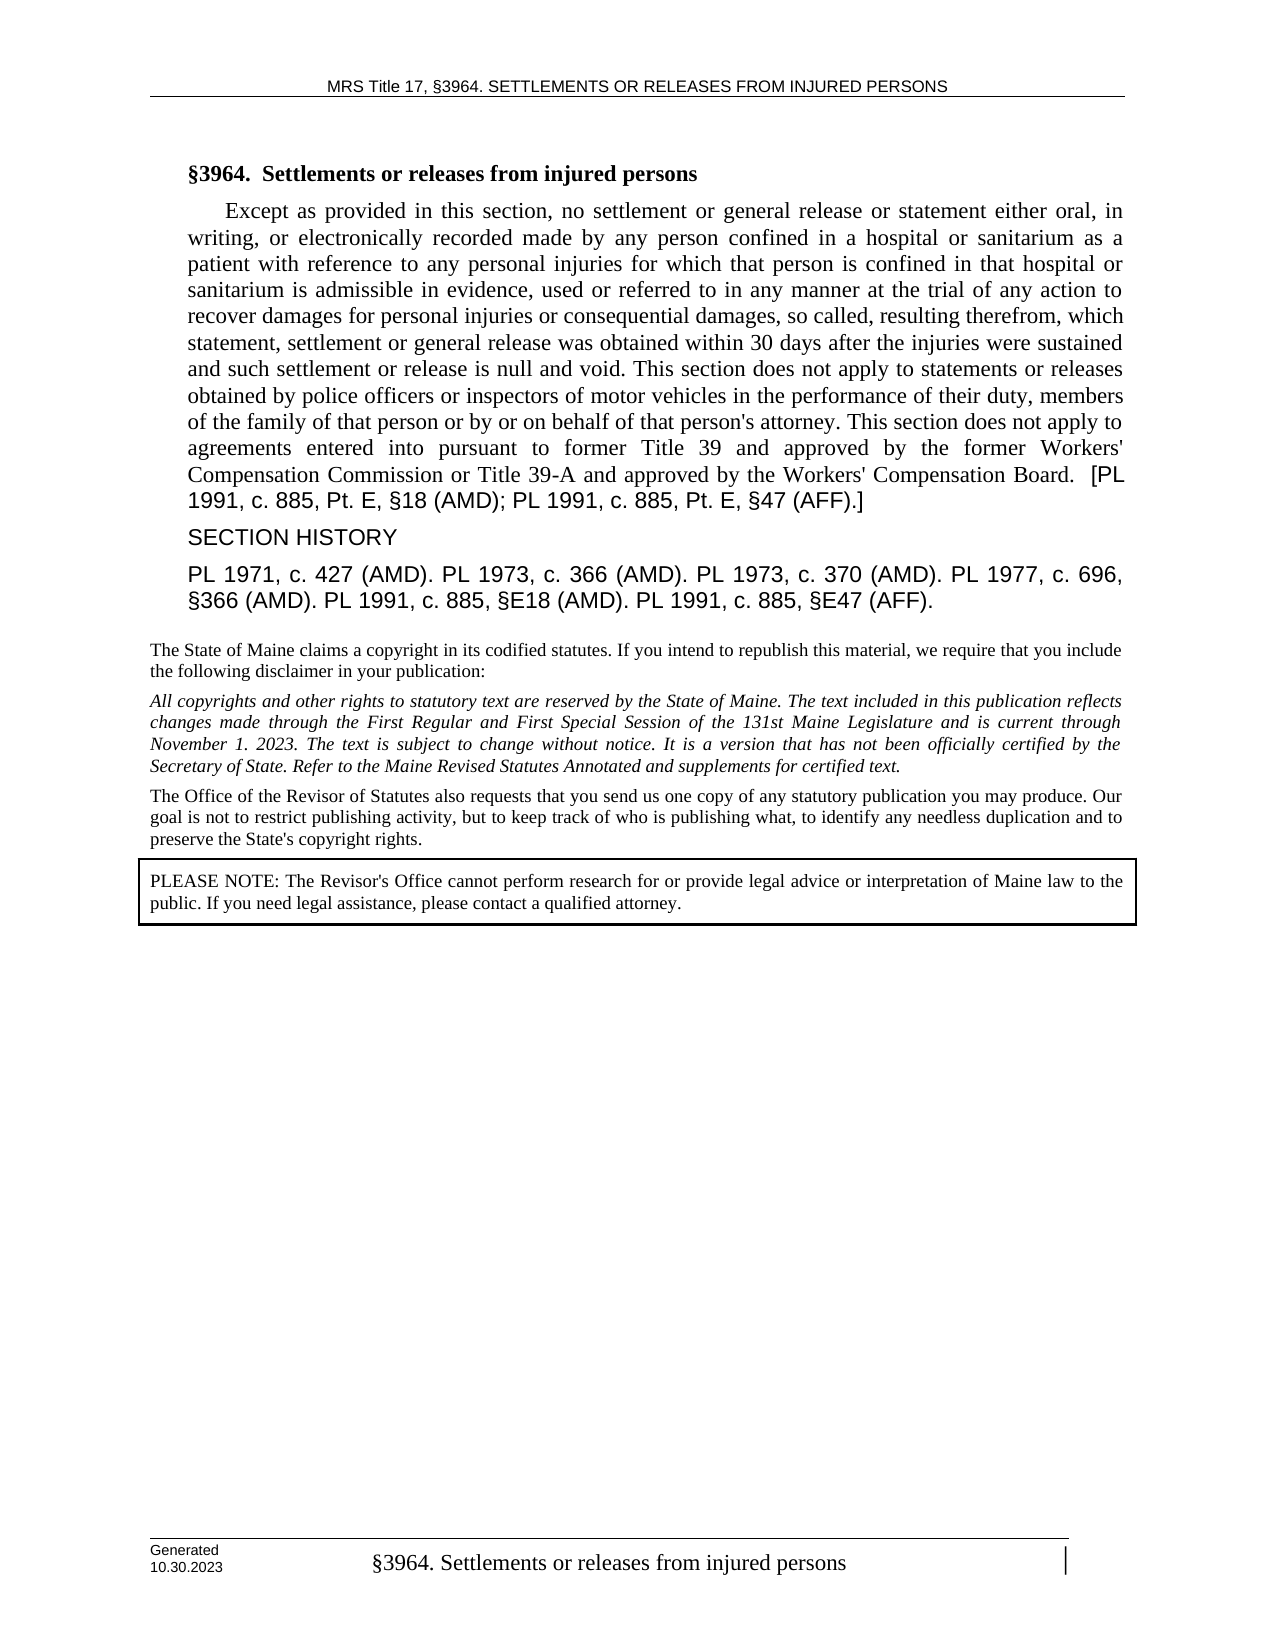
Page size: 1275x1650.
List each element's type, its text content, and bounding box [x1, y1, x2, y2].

text All copyrights and other rights to statutory text are reserved by the State of Maine. The text included in this publication reflects changes made through the First Regular and First Special Session of the 131st Maine Legislature and is current through November 1. 2023 . The text is subject to change without notice. It is a version that has not been officially certified by the Secretary of State. Refer to the Maine Revised Statutes Annotated and supplements for certified text. [150, 690, 1125, 776]
text PLEASE NOTE: The Revisor's Office cannot perform research for or provide legal advice or interpretation of Maine law to the public. If you need legal assistance, please contact a qualified attorney. [140, 860, 1135, 923]
text SECTION HISTORY [187, 524, 1125, 550]
text The Office of the Revisor of Statutes also requests that you send us one copy of any statutory publication you may produce. Our goal is not to restrict publishing activity, but to keep track of who is publishing what, to identify any needless duplication and to preserve the State's copyright rights. [150, 784, 1125, 849]
text The State of Maine claims a copyright in its codified statutes. If you intend to republish this material, we require that you include the following disclaimer in your publication: [150, 638, 1125, 682]
text §3964. Settlements or releases from injured persons [187, 160, 1125, 187]
text Except as provided in this section, no settlement or general release or statement either oral, in writing, or electronically recorded made by any person confined in a hospital or sanitarium as a patient with reference to any personal injuries for which that person is confined in that hospital or sanitarium is admissible in evidence, used or referred to in any manner at the trial of any action to recover damages for personal injuries or consequential damages, so called, resulting therefrom, which statement, settlement or general release was obtained within 30 days after the injuries were sustained and such settlement or release is null and void. This section does not apply to statements or releases obtained by police officers or inspectors of motor vehicles in the performance of their duty, members of the family of that person or by or on behalf of that person's attorney. This section does not apply to agreements entered into pursuant to former Title 39 and approved by the former Workers' Compensation Commission or Title 39‑A and approved by the Workers' Compensation Board. [PL 1991, c. 885, Pt. E, §18 (AMD); PL 1991, c. 885, Pt. E, §47 (AFF).] [187, 197, 1125, 513]
text PL 1971, c. 427 (AMD). PL 1973, c. 366 (AMD). PL 1973, c. 370 (AMD). PL 1977, c. 696, §366 (AMD). PL 1991, c. 885, §E18 (AMD). PL 1991, c. 885, §E47 (AFF). [187, 561, 1125, 613]
